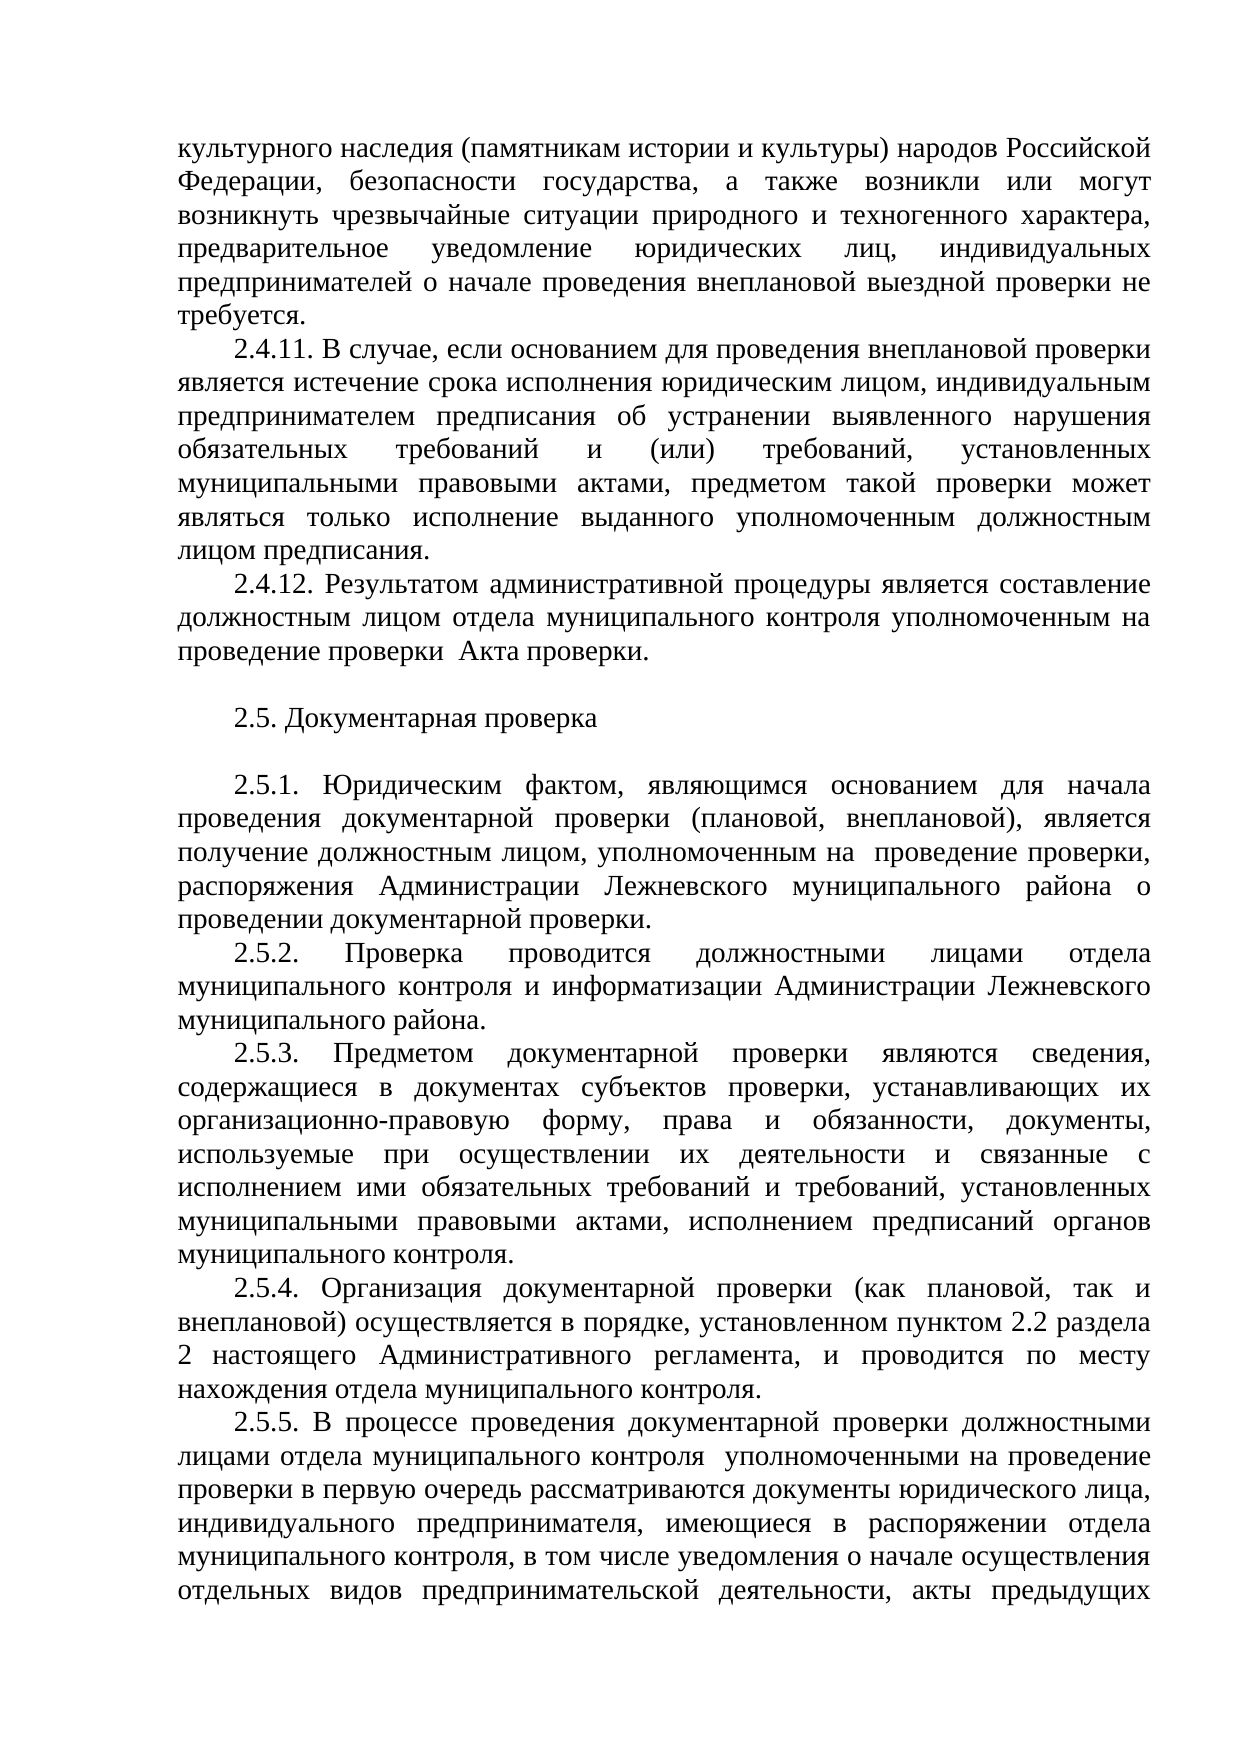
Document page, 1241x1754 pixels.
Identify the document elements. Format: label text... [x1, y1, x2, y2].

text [177, 130, 1152, 331]
text 2.4.11. В случае, если основанием для проведения внеплановой проверки является истечение срока исполнения юридическим лицом, индивидуальным предпринимателем предписания об устранении выявленного нарушения обязательных требований и (или) требований, установленных муниципальными правовыми актами, предметом такой проверки может являться только исполнение выданного уполномоченным должностным лицом предписания. [177, 331, 1152, 566]
text 2.5.2. Проверка проводится должностными лицами отдела муниципального контроля и информатизации Администрации Лежневского муниципального района. [177, 935, 1152, 1035]
text 2.4.12. Результатом административной процедуры является составление должностным лицом отдела муниципального контроля уполномоченным на проведение проверки Акта проверки. [177, 566, 1152, 666]
text 2.5. Документарная проверка [177, 700, 1152, 733]
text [177, 1404, 1152, 1606]
text 2.5.1. Юридическим фактом, являющимся основанием для начала проведения документарной проверки (плановой, внеплановой), является получение должностным лицом, уполномоченным на проведение проверки, распоряжения Администрации Лежневского муниципального района о проведении документарной проверки. [177, 767, 1152, 935]
text 2.5.4. Организация документарной проверки (как плановой, так и внеплановой) осуществляется в порядке, установленном пунктом 2.2 раздела 2 настоящего Административного регламента, и проводится по месту нахождения отдела муниципального контроля. [177, 1270, 1152, 1404]
text 2.5.3. Предметом документарной проверки являются сведения, содержащиеся в документах субъектов проверки, устанавливающих их организационно-правовую форму, права и обязанности, документы, используемые при осуществлении их деятельности и связанные с исполнением ими обязательных требований и требований, установленных муниципальными правовыми актами, исполнением предписаний органов муниципального контроля. [177, 1035, 1152, 1270]
